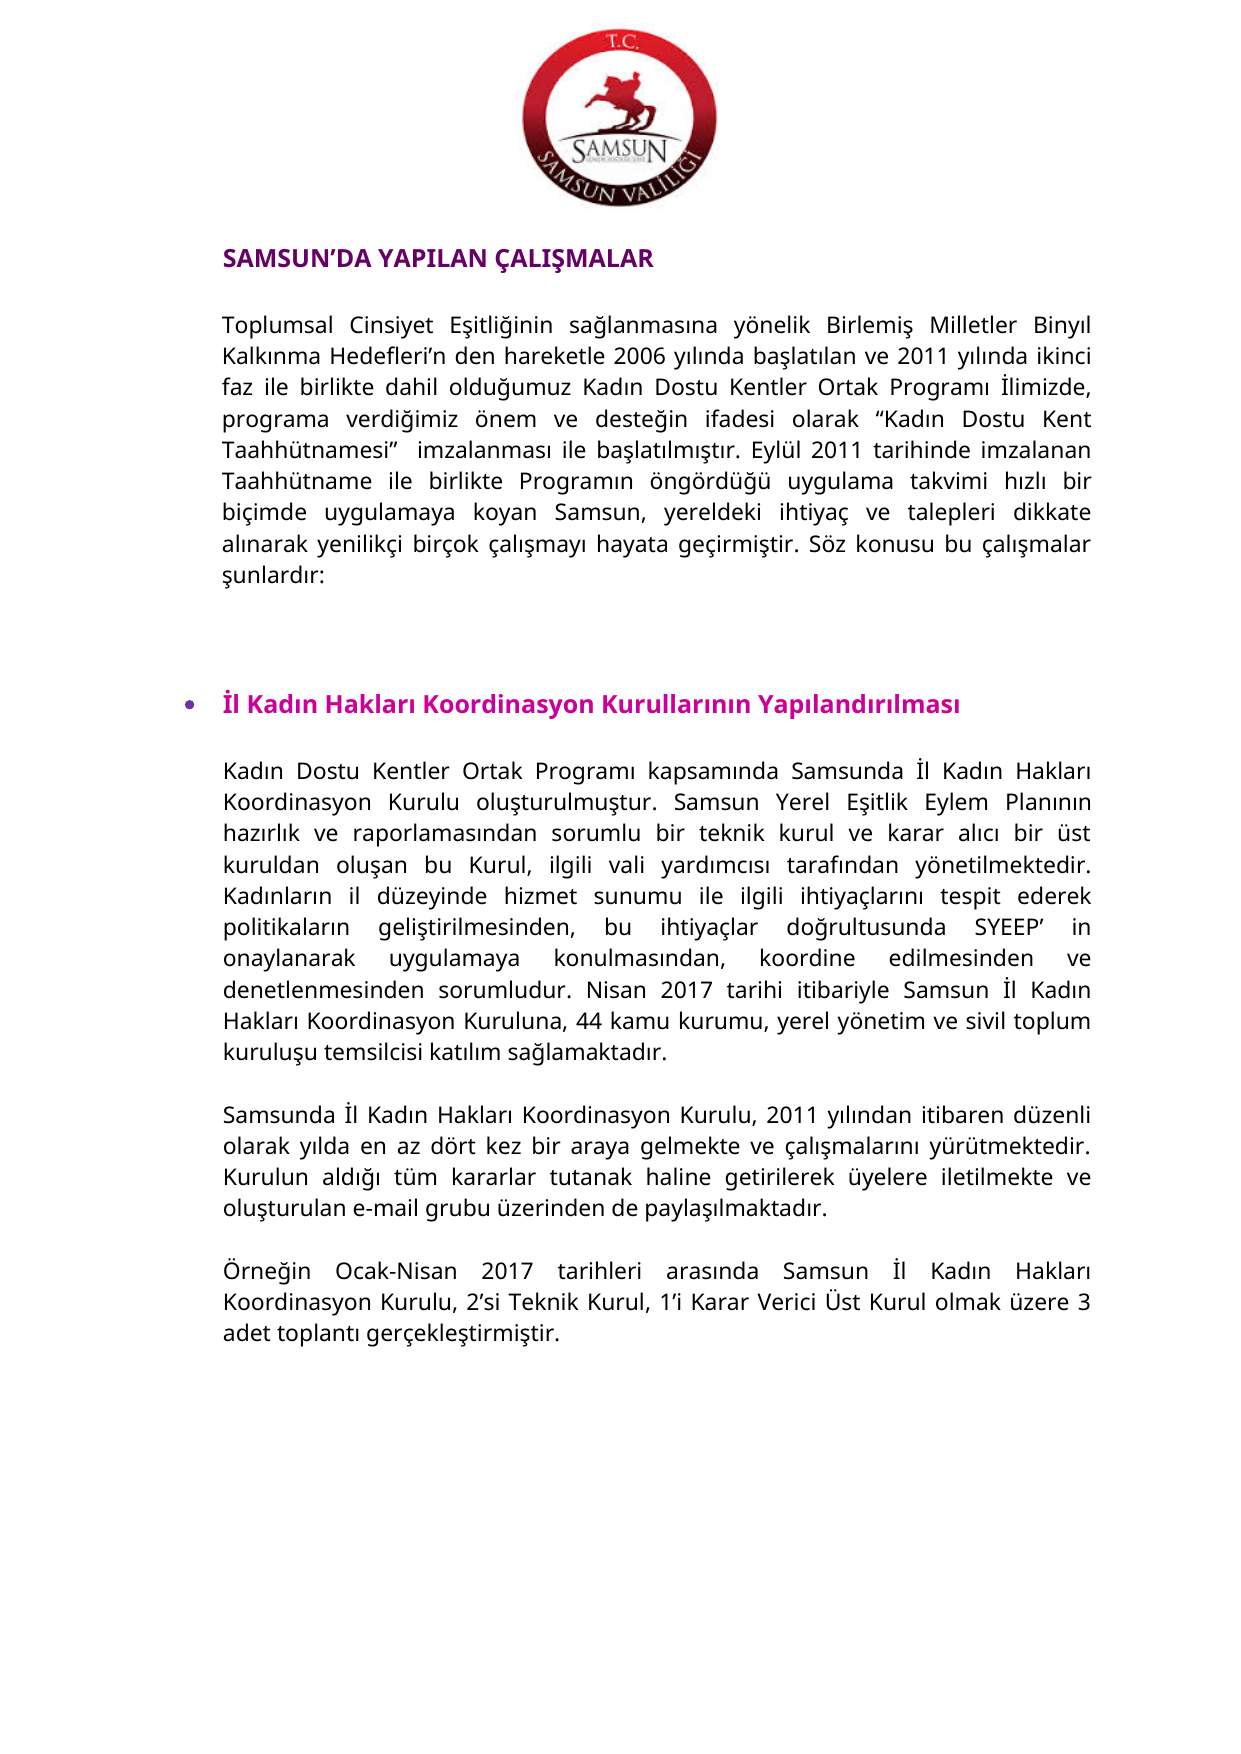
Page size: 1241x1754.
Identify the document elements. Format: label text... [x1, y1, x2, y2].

list İl Kadın Hakları Koordinasyon Kurullarının Yapılandırılması [185, 687, 1092, 721]
text Toplumsal Cinsiyet Eşitliğinin sağlanmasına yönelik Birlemiş Milletler Binyıl Kalkınma Hedefleri’n den hareketle 2006 yılında başlatılan ve 2011 yılında ikinci faz ile birlikte dahil olduğumuz Kadın Dostu Kentler Ortak Programı İlimizde, programa verdiğimiz önem ve desteğin ifadesi olarak “Kadın Dostu Kent Taahhütnamesi” imzalanması ile başlatılmıştır. Eylül 2011 tarihinde imzalanan Taahhütname ile birlikte Programın öngördüğü uygulama takvimi hızlı bir biçimde uygulamaya koyan Samsun, yereldeki ihtiyaç ve talepleri dikkate alınarak yenilikçi birçok çalışmayı hayata geçirmiştir. Söz konusu bu çalışmalar şunlardır: [222, 309, 1092, 590]
list Kadın Dostu Kentler Ortak Programı kapsamında Samsunda İl Kadın Hakları Koordinasyon Kurulu oluşturulmuştur. Samsun Yerel Eşitlik Eylem Planının hazırlık ve raporlamasından sorumlu bir teknik kurul ve karar alıcı bir üst kuruldan oluşan bu Kurul, ilgili vali yardımcısı tarafından yönetilmektedir. Kadınların il düzeyinde hizmet sunumu ile ilgili ihtiyaçlarını tespit ederek politikaların geliştirilmesinden, bu ihtiyaçlar doğrultusunda SYEEP’ in onaylanarak uygulamaya konulmasından, koordine edilmesinden ve denetlenmesinden sorumludur. Nisan 2017 tarihi itibariyle Samsun İl Kadın Hakları Koordinasyon Kuruluna, 44 kamu kurumu, yerel yönetim ve sivil toplum kuruluşu temsilcisi katılım sağlamaktadır. [223, 755, 1092, 1067]
list SAMSUN’DA YAPILAN ÇALIŞMALAR [223, 241, 1092, 275]
picture [517, 23, 724, 213]
list Samsunda İl Kadın Hakları Koordinasyon Kurulu, 2011 yılından itibaren düzenli olarak yılda en az dört kez bir araya gelmekte ve çalışmalarını yürütmektedir. Kurulun aldığı tüm kararlar tutanak haline getirilerek üyelere iletilmekte ve oluşturulan e-mail grubu üzerinden de paylaşılmaktadır. [223, 1098, 1092, 1223]
list Örneğin Ocak-Nisan 2017 tarihleri arasında Samsun İl Kadın Hakları Koordinasyon Kurulu, 2’si Teknik Kurul, 1’i Karar Verici Üst Kurul olmak üzere 3 adet toplantı gerçekleştirmiştir. [223, 1255, 1092, 1348]
